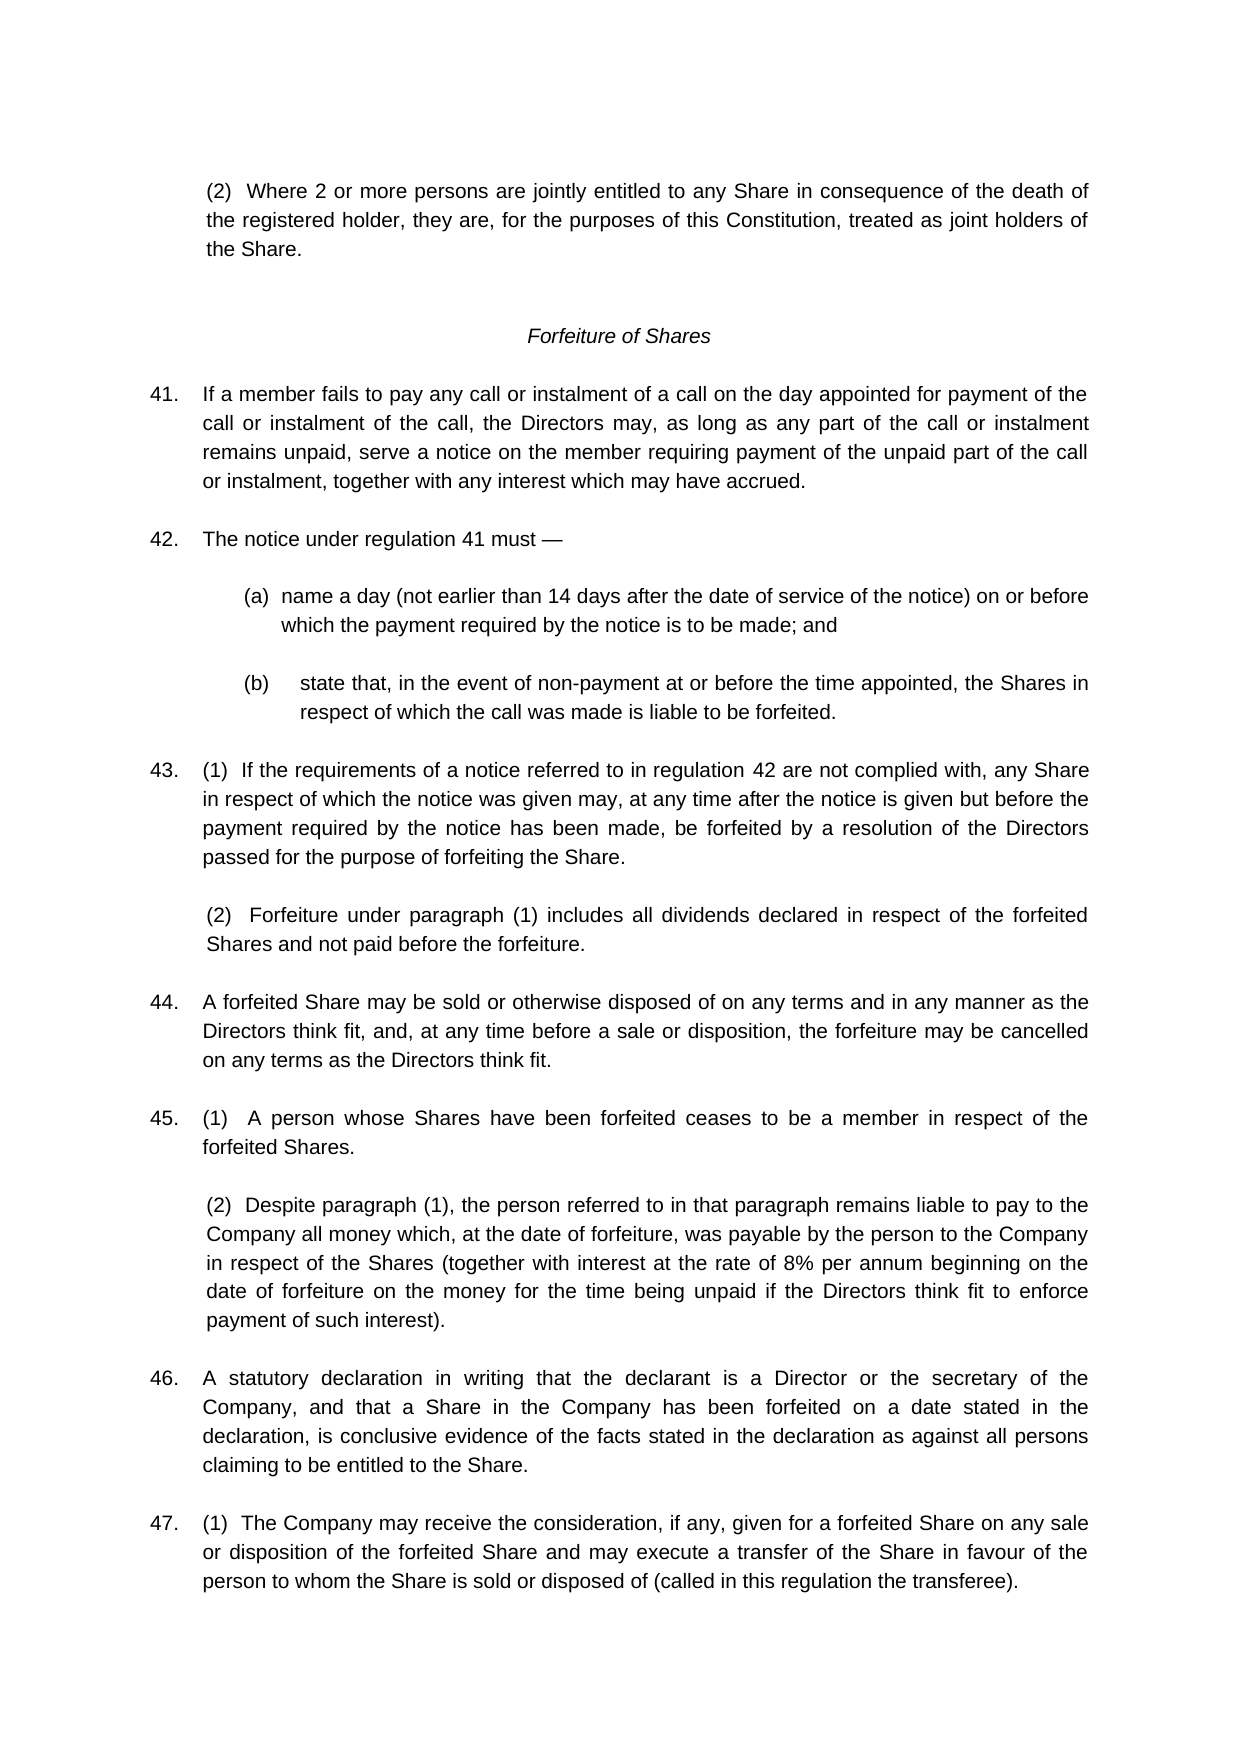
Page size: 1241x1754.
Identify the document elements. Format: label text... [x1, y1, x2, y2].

text (2) Forfeiture under paragraph (1) includes all dividends declared in respect of the forfeited Shares and not paid before the forfeiture. [206, 903, 1090, 956]
list name a day (not earlier than 14 days after the date of service of the notice) on or before which the payment required by the notice is to be made; and [244, 584, 1090, 637]
text Forfeiture of Shares [150, 324, 1090, 348]
list The notice under regulation 41 must — [150, 526, 1090, 550]
list (1) A person whose Shares have been forfeited ceases to be a member in respect of the forfeited Shares. [150, 1106, 1090, 1158]
list A statutory declaration in writing that the declarant is a Director or the secretary of the Company, and that a Share in the Company has been forfeited on a date stated in the declaration, is conclusive evidence of the facts stated in the declaration as against all persons claiming to be entitled to the Share. [150, 1366, 1090, 1477]
list A forfeited Share may be sold or otherwise disposed of on any terms and in any manner as the Directors think fit, and, at any time before a sale or disposition, the forfeiture may be cancelled on any terms as the Directors think fit. [150, 990, 1090, 1072]
list If a member fails to pay any call or instalment of a call on the day appointed for payment of the call or instalment of the call, the Directors may, as long as any part of the call or instalment remains unpaid, serve a notice on the member requiring payment of the unpaid part of the call or instalment, together with any interest which may have accrued. [150, 382, 1090, 492]
list (1) The Company may receive the consideration, if any, given for a forfeited Share on any sale or disposition of the forfeited Share and may execute a transfer of the Share in favour of the person to whom the Share is sold or disposed of (called in this regulation the transferee). [150, 1511, 1090, 1593]
text (b) state that, in the event of non-payment at or before the time appointed, the Shares in respect of which the call was made is liable to be forfeited. [244, 671, 1090, 724]
text (2) Despite paragraph (1), the person referred to in that paragraph remains liable to pay to the Company all money which, at the date of forfeiture, was payable by the person to the Company in respect of the Shares (together with interest at the rate of 8% per annum beginning on the date of forfeiture on the money for the time being unpaid if the Directors think fit to enforce payment of such interest). [206, 1192, 1090, 1332]
list (1) If the requirements of a notice referred to in regulation 42 are not complied with, any Share in respect of which the notice was given may, at any time after the notice is given but before the payment required by the notice has been made, be forfeited by a resolution of the Directors passed for the purpose of forfeiting the Share. [150, 758, 1090, 869]
text (2) Where 2 or more persons are jointly entitled to any Share in consequence of the death of the registered holder, they are, for the purposes of this Constitution, treated as joint holders of the Share. [206, 179, 1090, 261]
